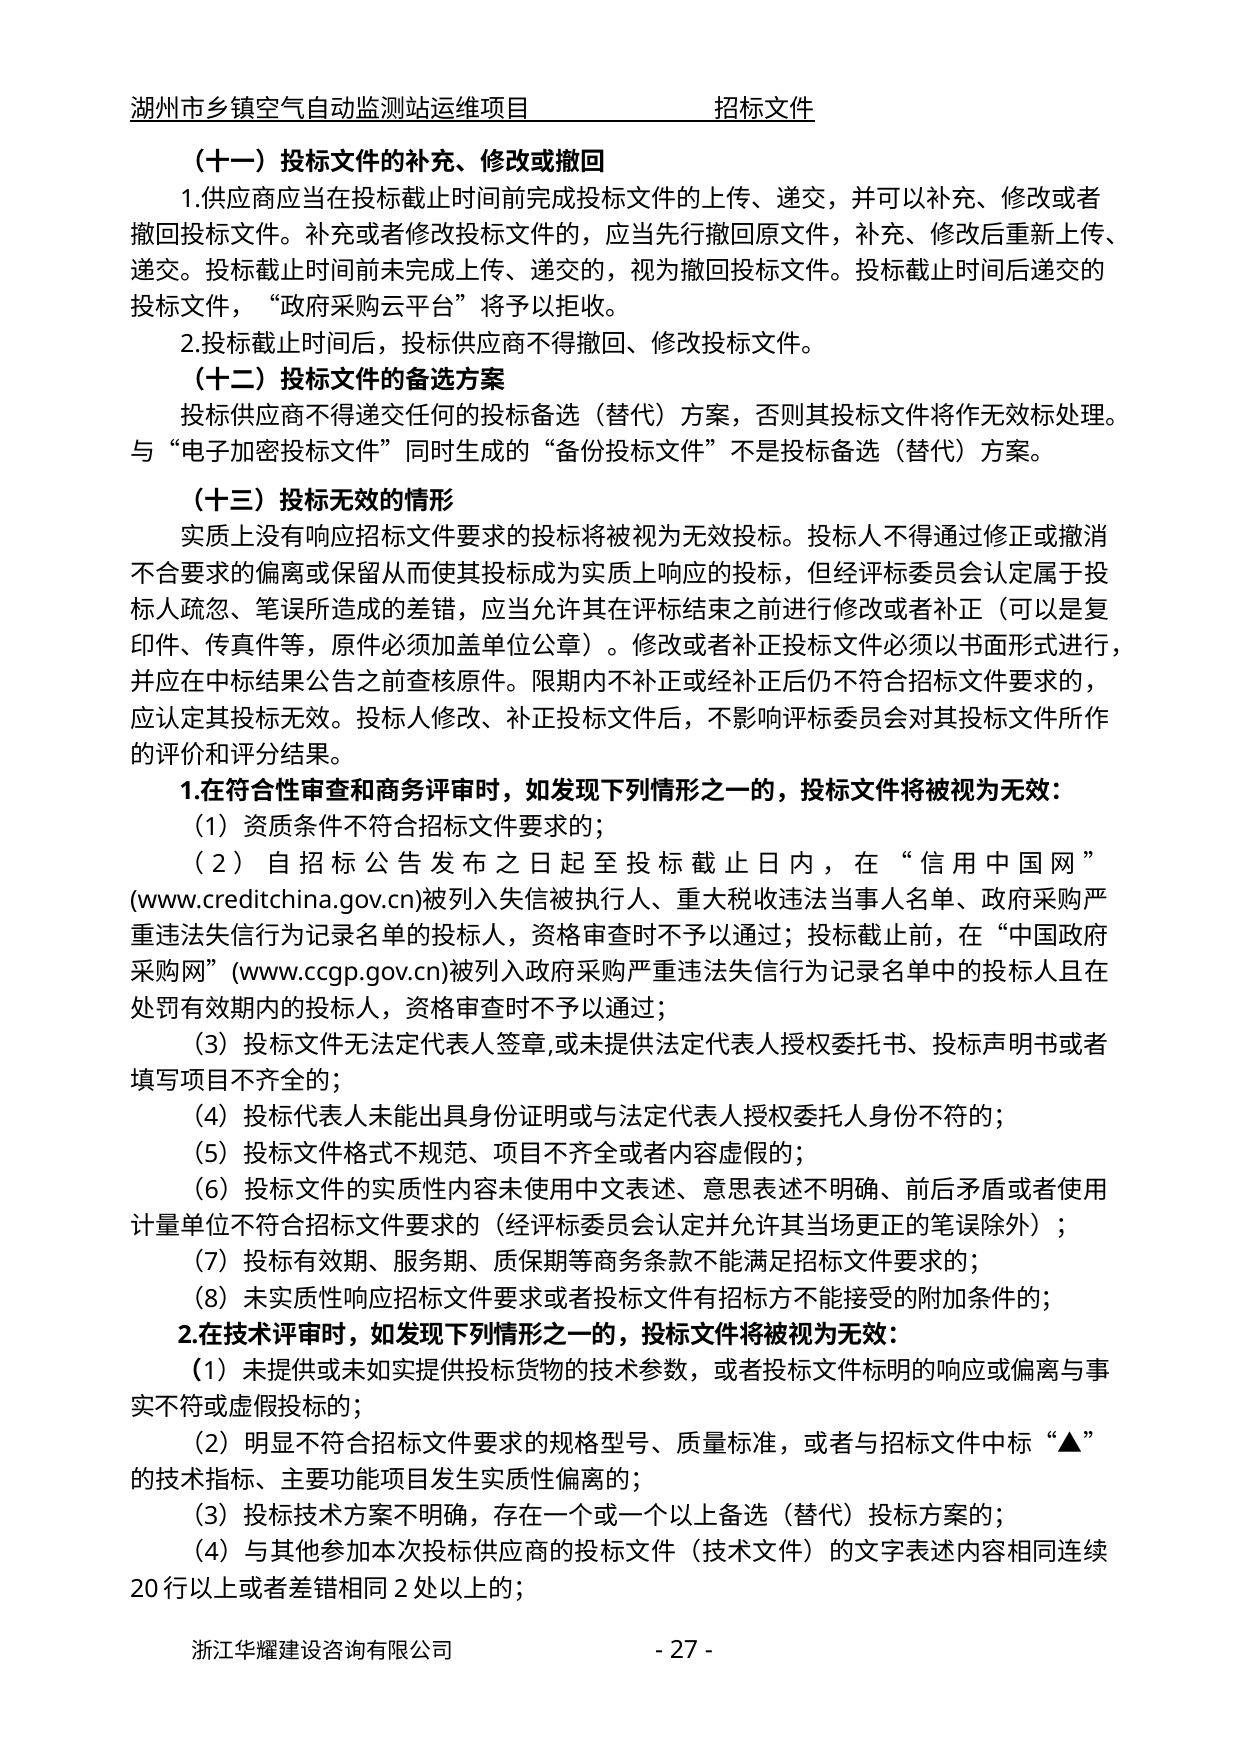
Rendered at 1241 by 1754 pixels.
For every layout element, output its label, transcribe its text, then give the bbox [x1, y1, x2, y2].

text （6）投标文件的实质性内容未使用中文表述、意思表述不明确、前后矛盾或者使用计量单位不符合招标文件要求的（经评标委员会认定并允许其当场更正的笔误除外）； [130, 1169, 1110, 1242]
text （4）投标代表人未能出具身份证明或与法定代表人授权委托人身份不符的； [130, 1097, 1110, 1133]
text （1）未提供或未如实提供投标货物的技术参数，或者投标文件标明的响应或偏离与事实不符或虚假投标的； [130, 1351, 1110, 1423]
text （4）与其他参加本次投标供应商的投标文件（技术文件）的文字表述内容相同连续20行以上或者差错相同2处以上的； [130, 1532, 1110, 1604]
text （2）自招标公告发布之日起至投标截止日内，在“信用中国网” (www.creditchina.gov.cn)被列入失信被执行人、重大税收违法当事人名单、政府采购严重违法失信行为记录名单的投标人，资格审查时不予以通过；投标截止前，在“中国政府采购网”(www.ccgp.gov.cn)被列入政府采购严重违法失信行为记录名单中的投标人且在处罚有效期内的投标人，资格审查时不予以通过； [130, 843, 1110, 1024]
text 2.在技术评审时，如发现下列情形之一的，投标文件将被视为无效： [130, 1314, 1110, 1351]
text （7）投标有效期、服务期、质保期等商务条款不能满足招标文件要求的； [130, 1242, 1110, 1278]
text （8）未实质性响应招标文件要求或者投标文件有招标方不能接受的附加条件的； [130, 1278, 1110, 1314]
text （2）明显不符合招标文件要求的规格型号、质量标准，或者与招标文件中标“▲”的技术指标、主要功能项目发生实质性偏离的； [130, 1423, 1110, 1496]
text （3）投标文件无法定代表人签章,或未提供法定代表人授权委托书、投标声明书或者填写项目不齐全的； [130, 1024, 1110, 1097]
text 1.供应商应当在投标截止时间前完成投标文件的上传、递交，并可以补充、修改或者撤回投标文件。补充或者修改投标文件的，应当先行撤回原文件，补充、修改后重新上传、递交。投标截止时间前未完成上传、递交的，视为撤回投标文件。投标截止时间后递交的投标文件，“政府采购云平台”将予以拒收。 [130, 178, 1110, 323]
text （十二）投标文件的备选方案 [130, 359, 1110, 396]
text 1.在符合性审查和商务评审时，如发现下列情形之一的，投标文件将被视为无效： [130, 771, 1110, 807]
text 投标供应商不得递交任何的投标备选（替代）方案，否则其投标文件将作无效标处理。与“电子加密投标文件”同时生成的“备份投标文件”不是投标备选（替代）方案。 [130, 396, 1110, 468]
text （1）资质条件不符合招标文件要求的； [130, 807, 1110, 843]
text （十一）投标文件的补充、修改或撤回 [130, 142, 1110, 178]
text （3）投标技术方案不明确，存在一个或一个以上备选（替代）投标方案的； [130, 1496, 1110, 1532]
text （十三）投标无效的情形 [130, 481, 1110, 517]
text 2.投标截止时间后，投标供应商不得撤回、修改投标文件。 [130, 323, 1110, 359]
text （5）投标文件格式不规范、项目不齐全或者内容虚假的； [130, 1133, 1110, 1169]
text 实质上没有响应招标文件要求的投标将被视为无效投标。投标人不得通过修正或撤消不合要求的偏离或保留从而使其投标成为实质上响应的投标，但经评标委员会认定属于投标人疏忽、笔误所造成的差错，应当允许其在评标结束之前进行修改或者补正（可以是复印件、传真件等，原件必须加盖单位公章）。修改或者补正投标文件必须以书面形式进行，并应在中标结果公告之前查核原件。限期内不补正或经补正后仍不符合招标文件要求的，应认定其投标无效。投标人修改、补正投标文件后，不影响评标委员会对其投标文件所作的评价和评分结果。 [130, 517, 1110, 771]
